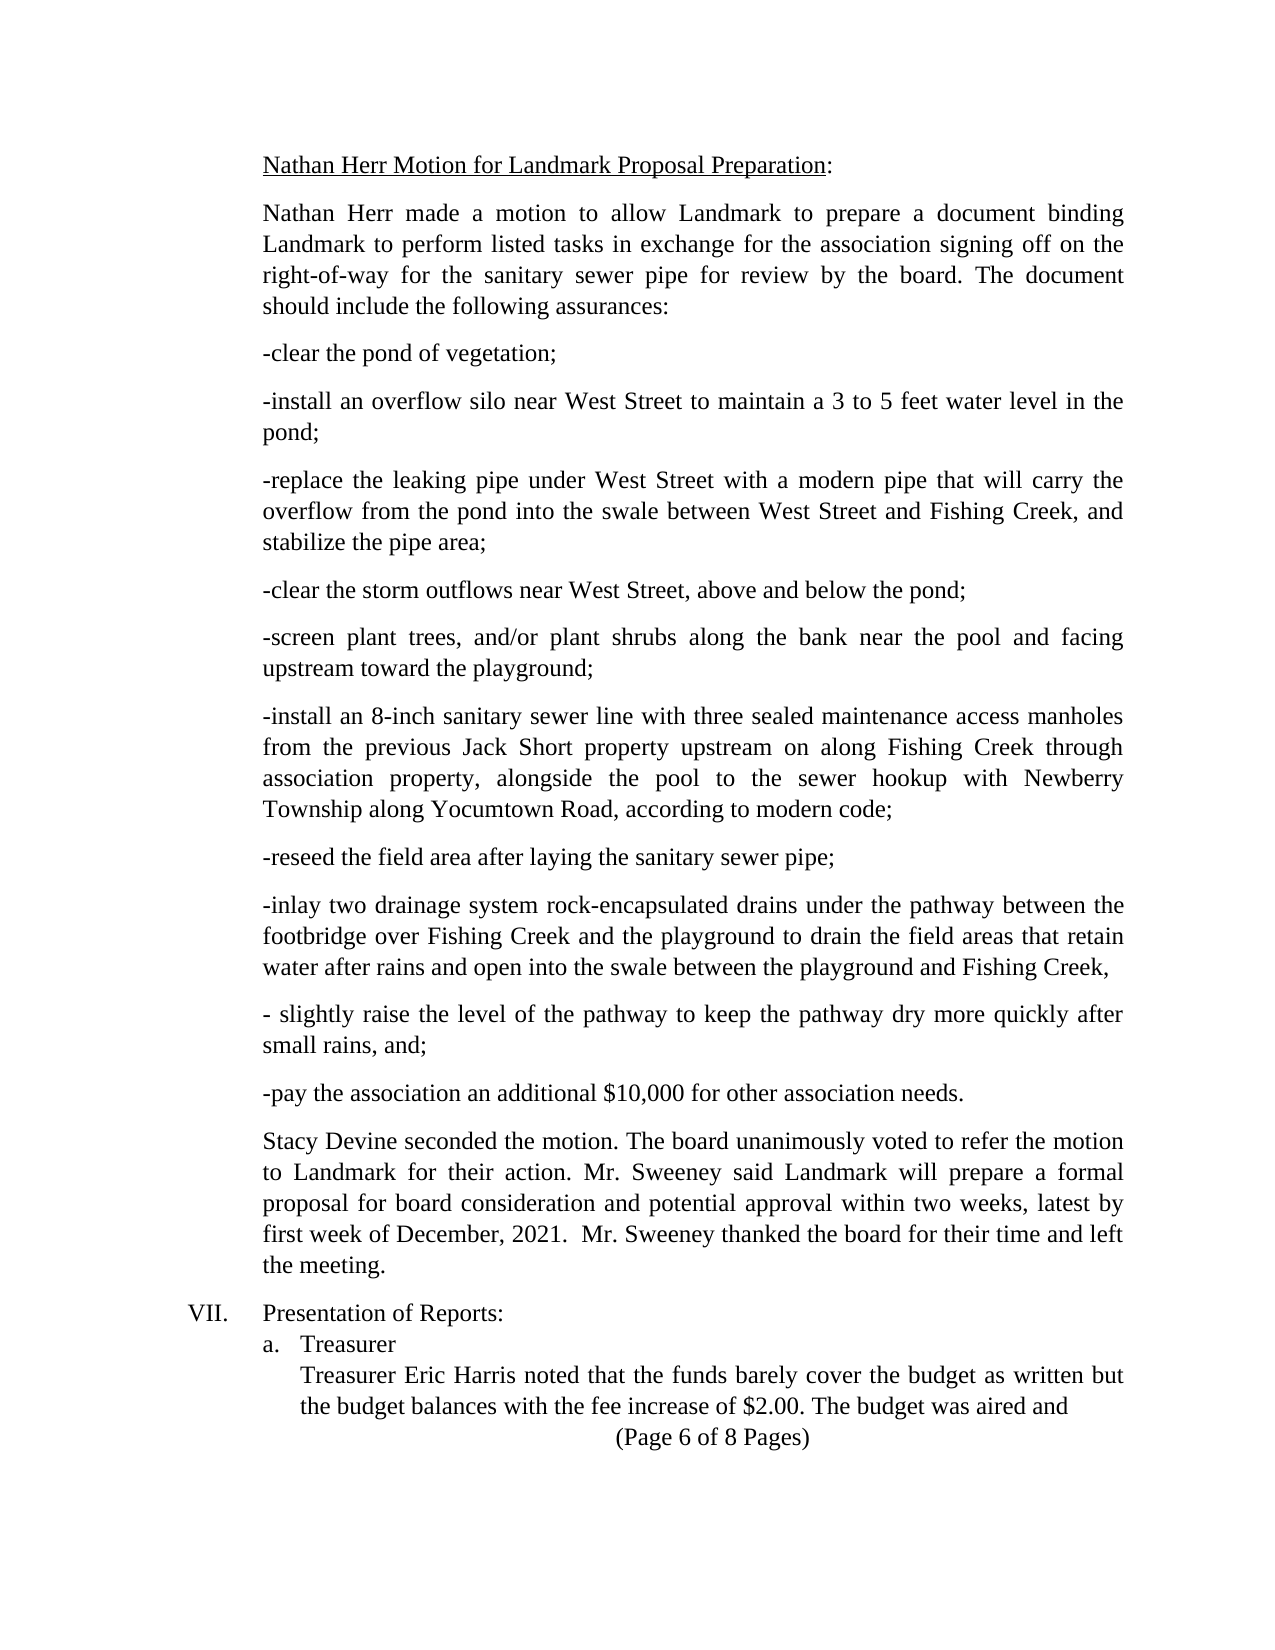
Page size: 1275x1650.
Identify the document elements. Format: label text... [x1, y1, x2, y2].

list Treasurer Eric Harris noted that the funds barely cover the budget as written but the budget balances with the fee increase of $2.00. The budget was aired and [300, 1360, 1125, 1420]
text -screen plant trees, and/or plant shrubs along the bank near the pool and facing upstream toward the playground; [262, 622, 1125, 682]
text -install an 8-inch sanitary sewer line with three sealed maintenance access manholes from the previous Jack Short property upstream on along Fishing Creek through association property, alongside the pool to the sewer hookup with Newberry Township along Yocumtown Road, according to modern code; [262, 701, 1125, 823]
text -pay the association an additional $10,000 for other association needs. [262, 1078, 1125, 1107]
text -reseed the field area after laying the sanitary sewer pipe; [262, 842, 1125, 871]
text -inlay two drainage system rock-encapsulated drains under the pathway between the footbridge over Fishing Creek and the playground to drain the field areas that retain water after rains and open into the swale between the playground and Fishing Creek, [262, 890, 1125, 981]
text -install an overflow silo near West Street to maintain a 3 to 5 feet water level in the pond; [262, 386, 1125, 446]
text -replace the leaking pipe under West Street with a modern pipe that will carry the overflow from the pond into the swale between West Street and Fishing Creek, and stabilize the pipe area; [262, 465, 1125, 556]
text Nathan Herr made a motion to allow Landmark to prepare a document binding Landmark to perform listed tasks in exchange for the association signing off on the right-of-way for the sanitary sewer pipe for review by the board. The document should include the following assurances: [262, 198, 1125, 319]
list Presentation of Reports: [187, 1298, 1125, 1327]
text -clear the pond of vegetation; [262, 338, 1125, 367]
list Treasurer [262, 1329, 1125, 1358]
list (Page 6 of 8 Pages) [300, 1422, 1125, 1451]
text - slightly raise the level of the pathway to keep the pathway dry more quickly after small rains, and; [262, 999, 1125, 1059]
text Stacy Devine seconded the motion. The board unanimously voted to refer the motion to Landmark for their action. Mr. Sweeney said Landmark will prepare a formal proposal for board consideration and potential approval within two weeks, latest by first week of December, 2021. Mr. Sweeney thanked the board for their time and left the meeting. [262, 1126, 1125, 1279]
text Nathan Herr Motion for Landmark Proposal Preparation: [262, 150, 1125, 179]
text -clear the storm outflows near West Street, above and below the pond; [262, 575, 1125, 603]
